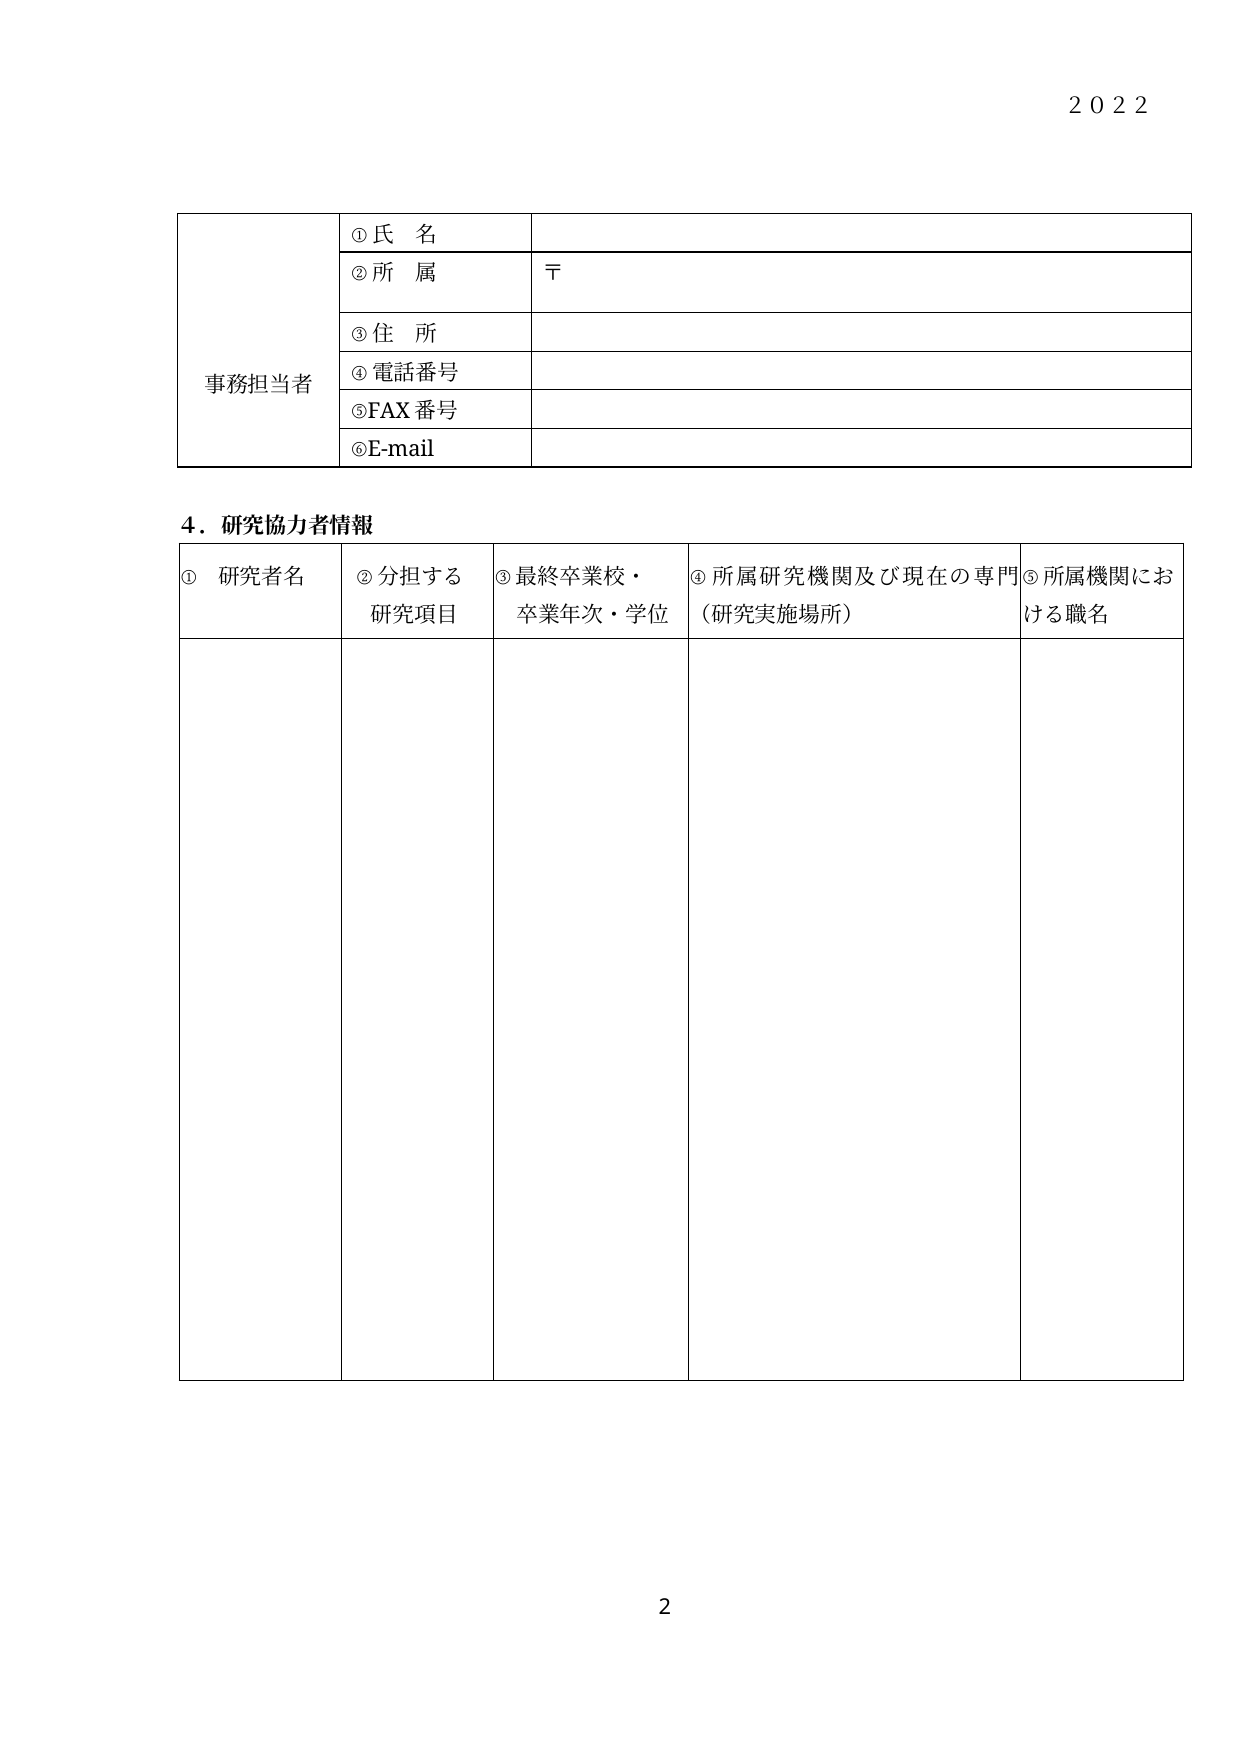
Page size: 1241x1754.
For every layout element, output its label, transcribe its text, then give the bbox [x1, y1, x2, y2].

table_cell ⑤FAX番号 [340, 390, 531, 428]
table_header ⑤所属機関における職名 [1021, 544, 1183, 637]
table_cell ①氏 名 [340, 214, 531, 251]
text ４．研究協力者情報 [177, 505, 1152, 542]
table_cell [532, 313, 1191, 351]
table_cell ③住 所 [340, 313, 531, 351]
table_cell [532, 214, 1191, 251]
table_header 研究者名 [180, 544, 341, 637]
table_cell ⑥E-mail [340, 429, 531, 466]
table_cell [532, 429, 1191, 466]
table_header ④所属研究機関及び現在の専門（研究実施場所） [689, 544, 1020, 637]
table_cell 〒 [532, 253, 1191, 312]
table_cell [494, 639, 688, 1380]
table_cell 事務担当者 [178, 214, 339, 466]
table_cell [342, 639, 493, 1380]
table_cell [689, 639, 1020, 1380]
table_header ②分担する 研究項目 [342, 544, 493, 637]
table_cell [532, 352, 1191, 389]
table_cell [180, 639, 341, 1380]
table_cell [532, 390, 1191, 428]
table_cell ②所 属 [340, 253, 531, 312]
table_cell ④電話番号 [340, 352, 531, 389]
table_header ③最終卒業校・ 卒業年次・学位 及び専攻科目 [494, 544, 688, 637]
table_cell [1021, 639, 1183, 1380]
